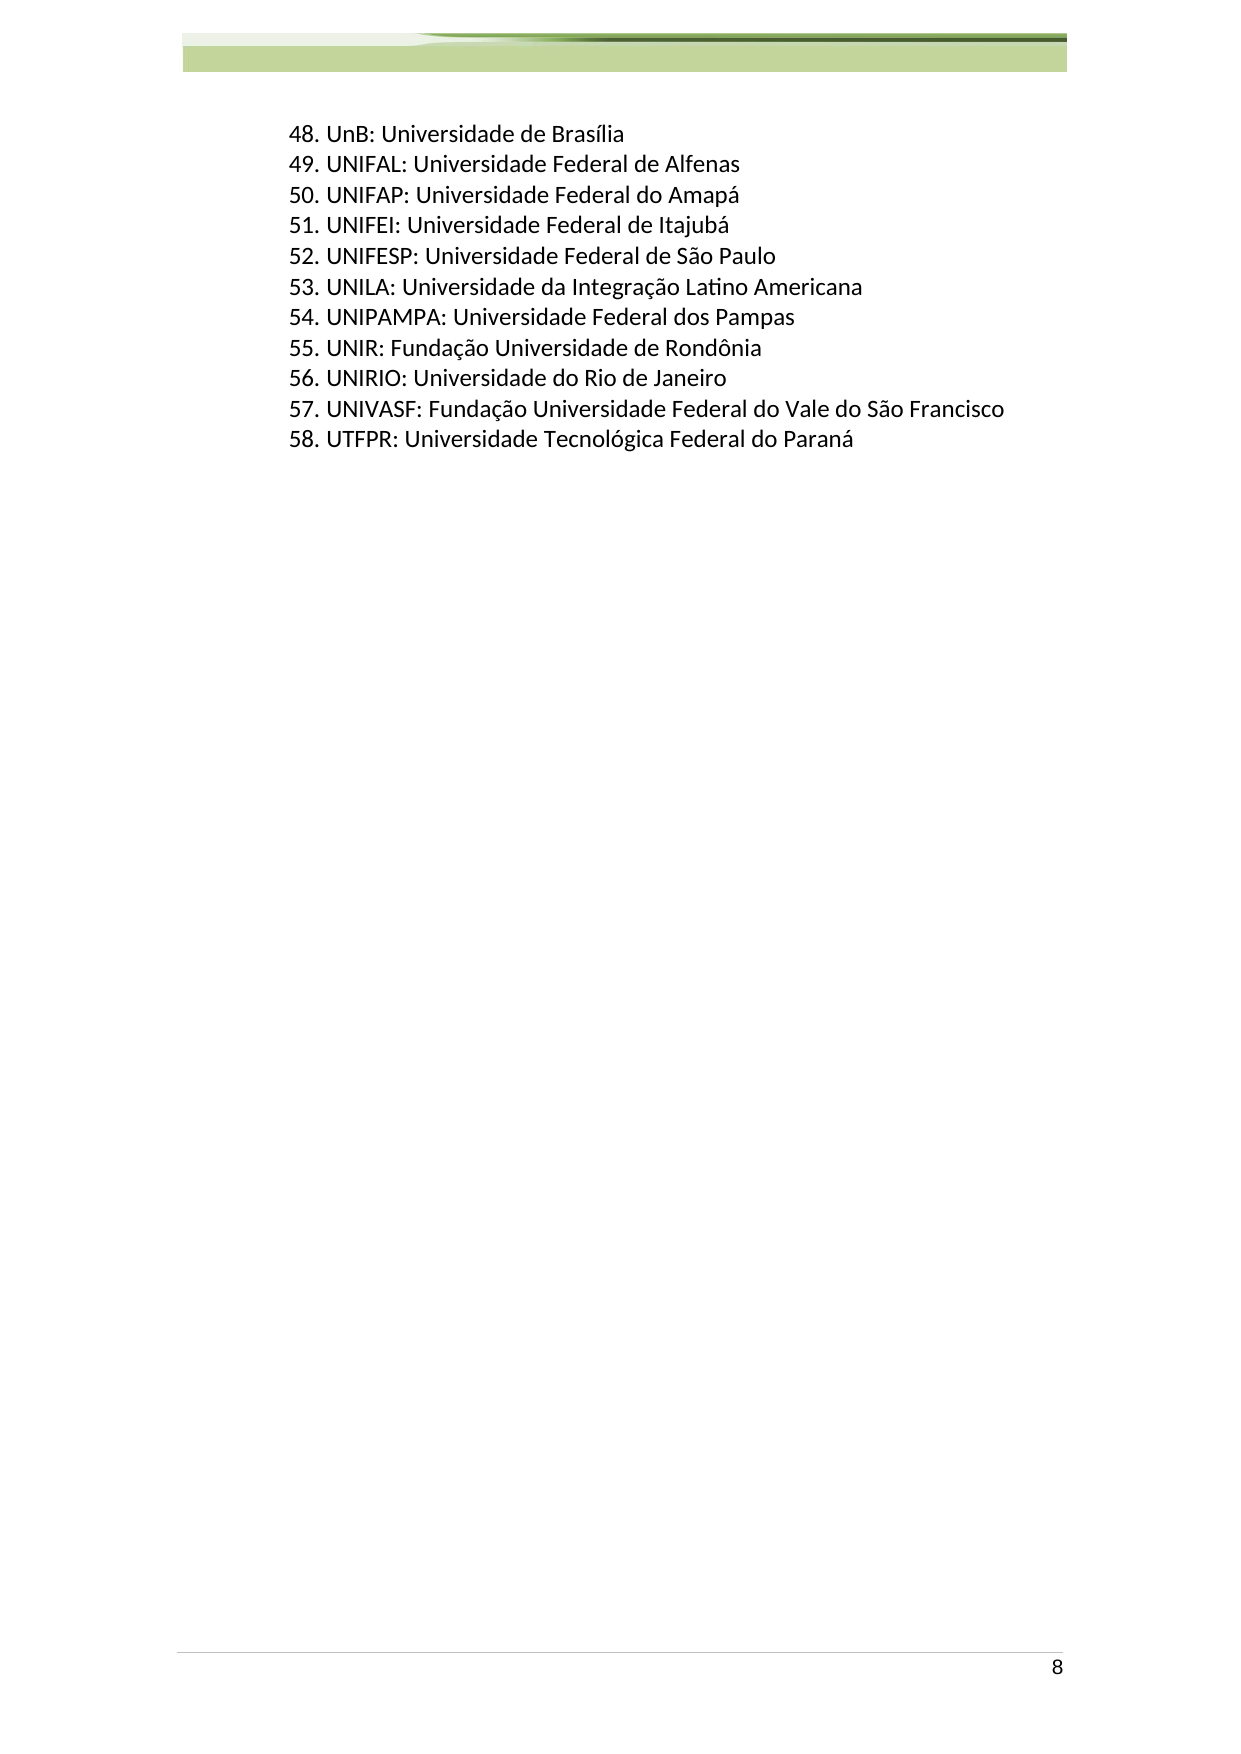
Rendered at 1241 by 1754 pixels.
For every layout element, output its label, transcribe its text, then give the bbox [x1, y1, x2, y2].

list UNIVASF: Fundação Universidade Federal do Vale do São Francisco [288, 393, 1063, 423]
list UNIFAP: Universidade Federal do Amapá [288, 179, 1063, 210]
list UNILA: Universidade da Integração Latino Americana [288, 271, 1063, 301]
list UnB: Universidade de Brasília [288, 118, 1063, 149]
list UNIPAMPA: Universidade Federal dos Pampas [288, 301, 1063, 332]
list UNIFEI: Universidade Federal de Itajubá [288, 210, 1063, 240]
list UNIFAL: Universidade Federal de Alfenas [288, 149, 1063, 179]
list UNIR: Fundação Universidade de Rondônia [288, 332, 1063, 362]
list UTFPR: Universidade Tecnológica Federal do Paraná [288, 423, 1063, 454]
list UNIRIO: Universidade do Rio de Janeiro [288, 362, 1063, 393]
list UNIFESP: Universidade Federal de São Paulo [288, 240, 1063, 271]
picture [182, 33, 1067, 72]
